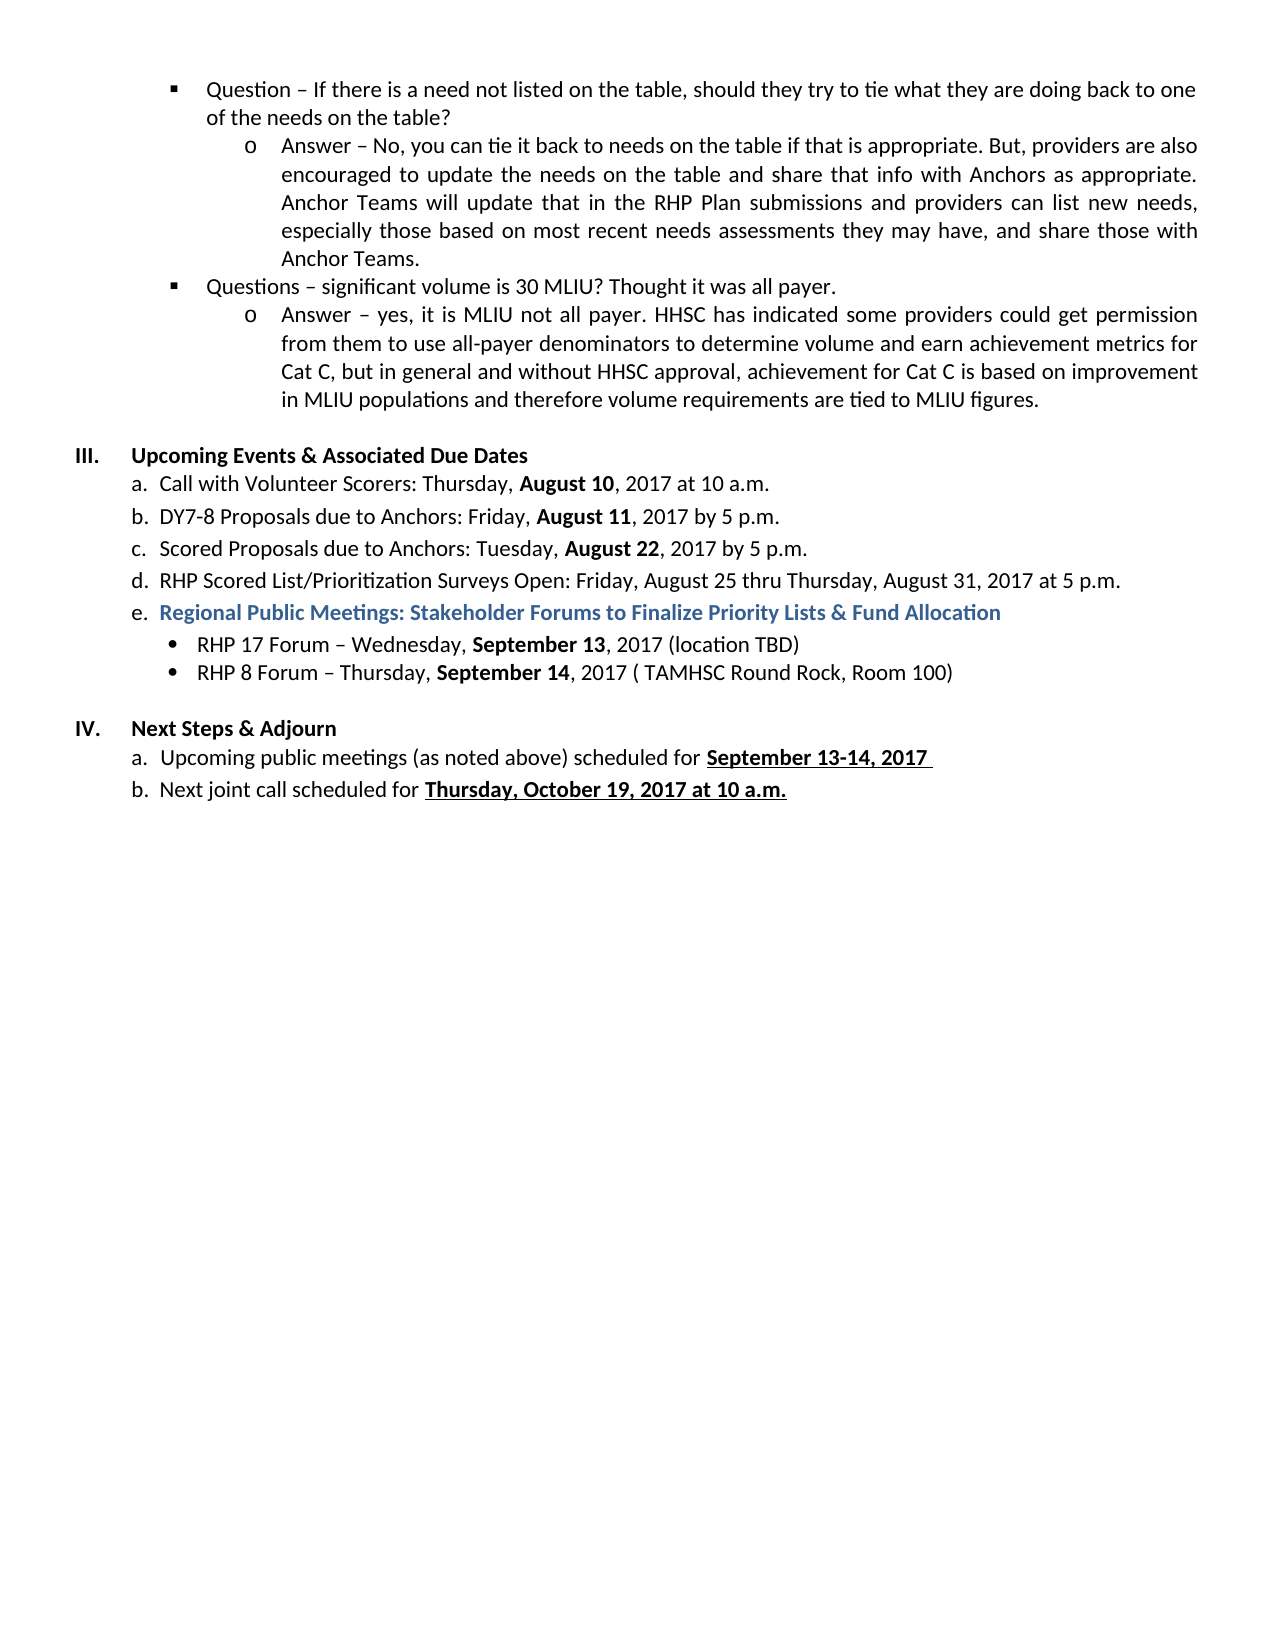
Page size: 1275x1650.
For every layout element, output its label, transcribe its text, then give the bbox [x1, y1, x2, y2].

list RHP 8 Forum – Thursday, September 14, 2017 ( TAMHSC Round Rock, Room 100) [169, 658, 1200, 687]
list Call with Volunteer Scorers: Thursday, August 10, 2017 at 10 a.m. [131, 469, 1200, 498]
list Questions – significant volume is 30 MLIU? Thought it was all payer. [169, 272, 1200, 300]
list Answer – No, you can tie it back to needs on the table if that is appropriate. But, providers are also encouraged to update the needs on the table and share that info with Anchors as appropriate. Anchor Teams will update that in the RHP Plan submissions and providers can list new needs, especially those based on most recent needs assessments they may have, and share those with Anchor Teams. [244, 131, 1200, 272]
list Next Steps & Adjourn [75, 714, 1200, 743]
list Next joint call scheduled for Thursday, October 19, 2017 at 10 a.m. [131, 775, 1200, 803]
list Upcoming Events & Associated Due Dates [75, 442, 1200, 469]
list Scored Proposals due to Anchors: Tuesday, August 22, 2017 by 5 p.m. [131, 534, 1200, 562]
list Question – If there is a need not listed on the table, should they try to tie what they are doing back to one of the needs on the table? [169, 75, 1200, 131]
list Regional Public Meetings: Stakeholder Forums to Finalize Priority Lists & Fund Allocation [131, 598, 1200, 626]
list Answer – yes, it is MLIU not all payer. HHSC has indicated some providers could get permission from them to use all-payer denominators to determine volume and earn achievement metrics for Cat C, but in general and without HHSC approval, achievement for Cat C is based on improvement in MLIU populations and therefore volume requirements are tied to MLIU figures. [244, 300, 1200, 413]
list DY7-8 Proposals due to Anchors: Friday, August 11, 2017 by 5 p.m. [131, 502, 1200, 530]
list RHP 17 Forum – Wednesday, September 13, 2017 (location TBD) [169, 631, 1200, 658]
list RHP Scored List/Prioritization Surveys Open: Friday, August 25 thru Thursday, August 31, 2017 at 5 p.m. [131, 566, 1200, 594]
list Upcoming public meetings (as noted above) scheduled for September 13-14, 2017 [131, 743, 1200, 771]
